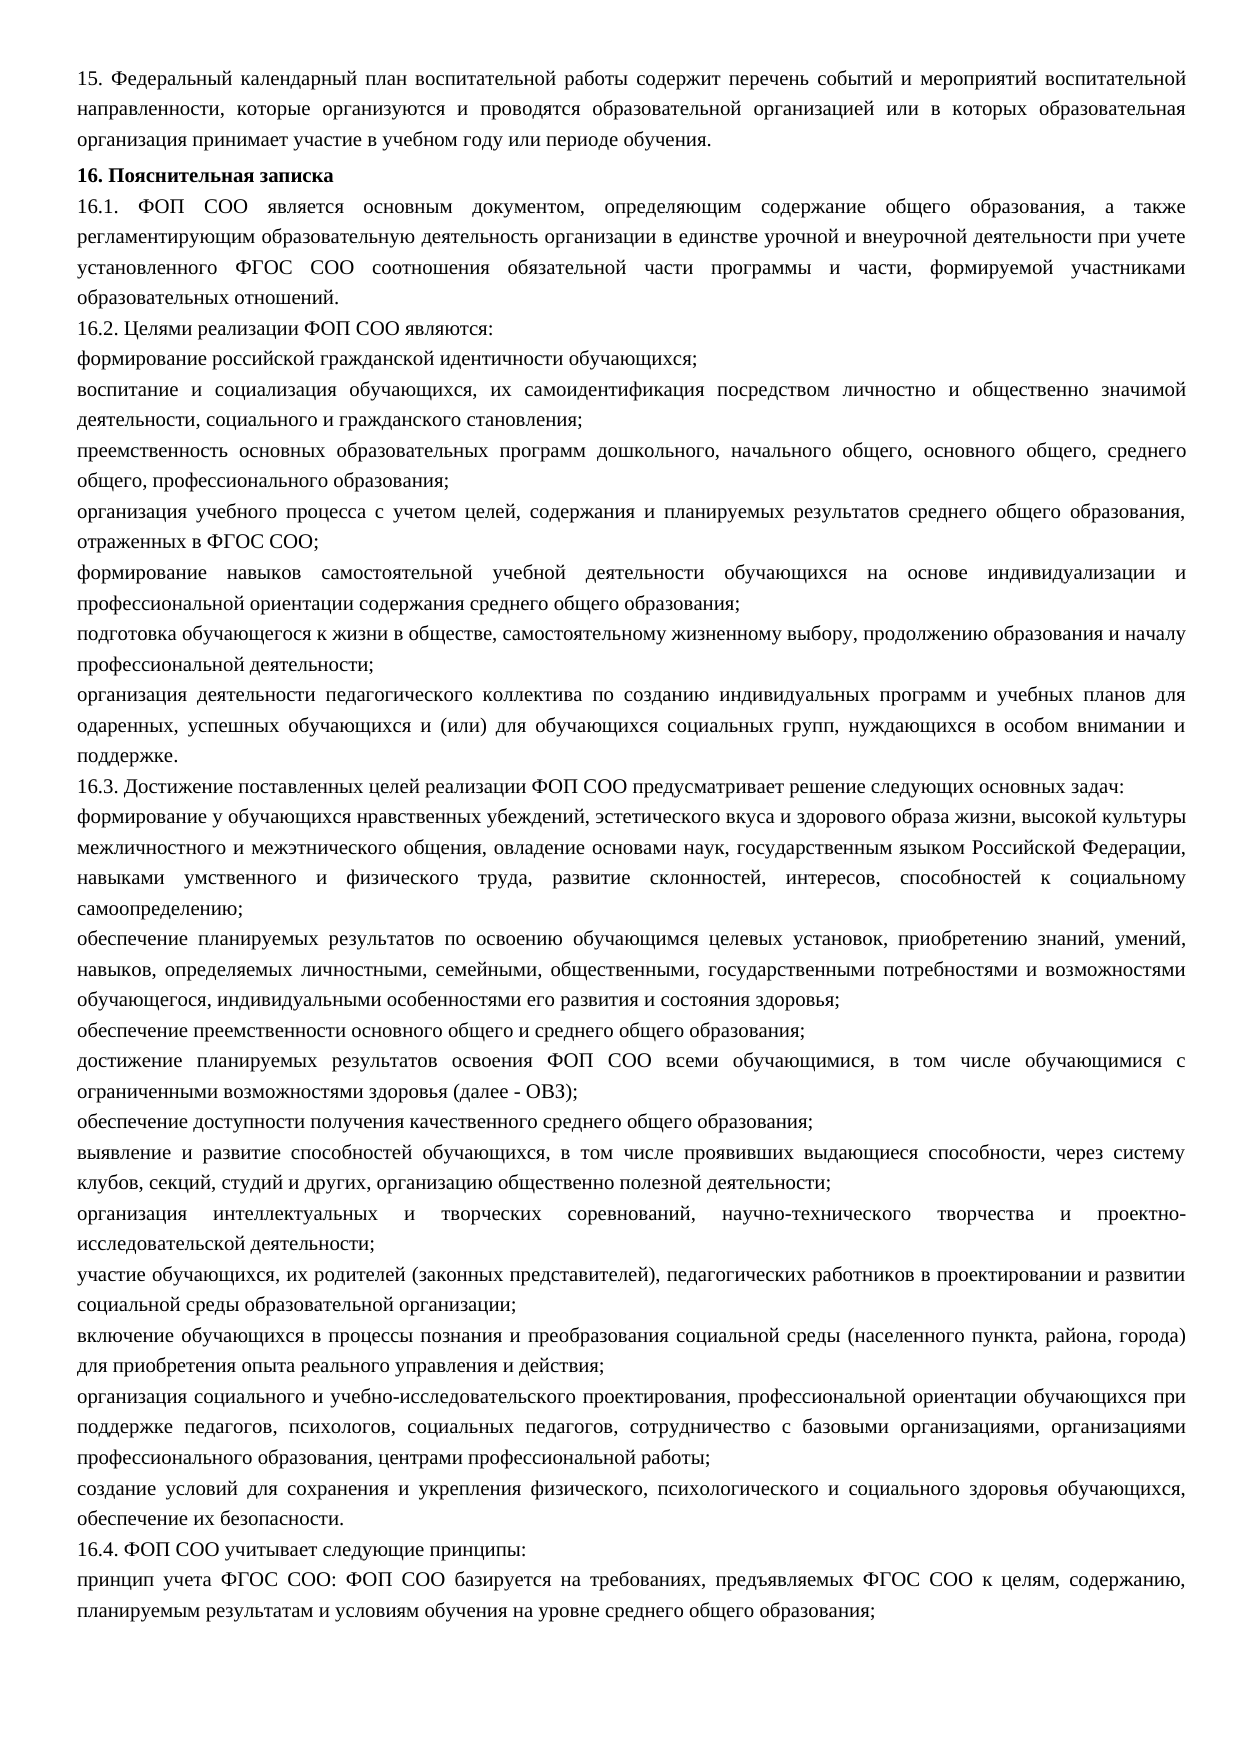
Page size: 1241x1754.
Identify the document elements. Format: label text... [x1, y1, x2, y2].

text обеспечение доступности получения качественного среднего общего образования; [77, 1103, 1187, 1133]
text организация интеллектуальных и творческих соревнований, научно-технического творчества и проектно-исследовательской деятельности; [77, 1194, 1187, 1255]
text организация социального и учебно-исследовательского проектирования, профессиональной ориентации обучающихся при поддержке педагогов, психологов, социальных педагогов, сотрудничество с базовыми организациями, организациями профессионального образования, центрами профессиональной работы; [77, 1377, 1187, 1469]
text 15. Федеральный календарный план воспитательной работы содержит перечень событий и мероприятий воспитательной направленности, которые организуются и проводятся образовательной организацией или в которых образовательная организация принимает участие в учебном году или периоде обучения. [77, 59, 1187, 151]
text 16.3. Достижение поставленных целей реализации ФОП СОО предусматривает решение следующих основных задач: [77, 767, 1187, 798]
text включение обучающихся в процессы познания и преобразования социальной среды (населенного пункта, района, города) для приобретения опыта реального управления и действия; [77, 1316, 1187, 1377]
text 16. Пояснительная записка [77, 151, 1187, 187]
text участие обучающихся, их родителей (законных представителей), педагогических работников в проектировании и развитии социальной среды образовательной организации; [77, 1255, 1187, 1316]
text 16.4. ФОП СОО учитывает следующие принципы: [77, 1530, 1187, 1561]
text организация деятельности педагогического коллектива по созданию индивидуальных программ и учебных планов для одаренных, успешных обучающихся и (или) для обучающихся социальных групп, нуждающихся в особом внимании и поддержке. [77, 676, 1187, 767]
text организация учебного процесса с учетом целей, содержания и планируемых результатов среднего общего образования, отраженных в ФГОС СОО; [77, 492, 1187, 553]
text принцип учета ФГОС СОО: ФОП СОО базируется на требованиях, предъявляемых ФГОС СОО к целям, содержанию, планируемым результатам и условиям обучения на уровне среднего общего образования; [77, 1561, 1187, 1622]
text 16.2. Целями реализации ФОП СОО являются: [77, 309, 1187, 340]
text подготовка обучающегося к жизни в обществе, самостоятельному жизненному выбору, продолжению образования и началу профессиональной деятельности; [77, 614, 1187, 676]
text достижение планируемых результатов освоения ФОП СОО всеми обучающимися, в том числе обучающимися с ограниченными возможностями здоровья (далее - ОВЗ); [77, 1042, 1187, 1103]
text формирование у обучающихся нравственных убеждений, эстетического вкуса и здорового образа жизни, высокой культуры межличностного и межэтнического общения, овладение основами наук, государственным языком Российской Федерации, навыками умственного и физического труда, развитие склонностей, интересов, способностей к социальному самоопределению; [77, 798, 1187, 920]
text создание условий для сохранения и укрепления физического, психологического и социального здоровья обучающихся, обеспечение их безопасности. [77, 1469, 1187, 1530]
text воспитание и социализация обучающихся, их самоидентификация посредством личностно и общественно значимой деятельности, социального и гражданского становления; [77, 370, 1187, 431]
text формирование российской гражданской идентичности обучающихся; [77, 340, 1187, 370]
text выявление и развитие способностей обучающихся, в том числе проявивших выдающиеся способности, через систему клубов, секций, студий и других, организацию общественно полезной деятельности; [77, 1133, 1187, 1194]
text обеспечение планируемых результатов по освоению обучающимся целевых установок, приобретению знаний, умений, навыков, определяемых личностными, семейными, общественными, государственными потребностями и возможностями обучающегося, индивидуальными особенностями его развития и состояния здоровья; [77, 920, 1187, 1011]
text преемственность основных образовательных программ дошкольного, начального общего, основного общего, среднего общего, профессионального образования; [77, 431, 1187, 492]
text формирование навыков самостоятельной учебной деятельности обучающихся на основе индивидуализации и профессиональной ориентации содержания среднего общего образования; [77, 553, 1187, 614]
text 16.1. ФОП СОО является основным документом, определяющим содержание общего образования, а также регламентирующим образовательную деятельность организации в единстве урочной и внеурочной деятельности при учете установленного ФГОС СОО соотношения обязательной части программы и части, формируемой участниками образовательных отношений. [77, 187, 1187, 309]
text обеспечение преемственности основного общего и среднего общего образования; [77, 1011, 1187, 1042]
